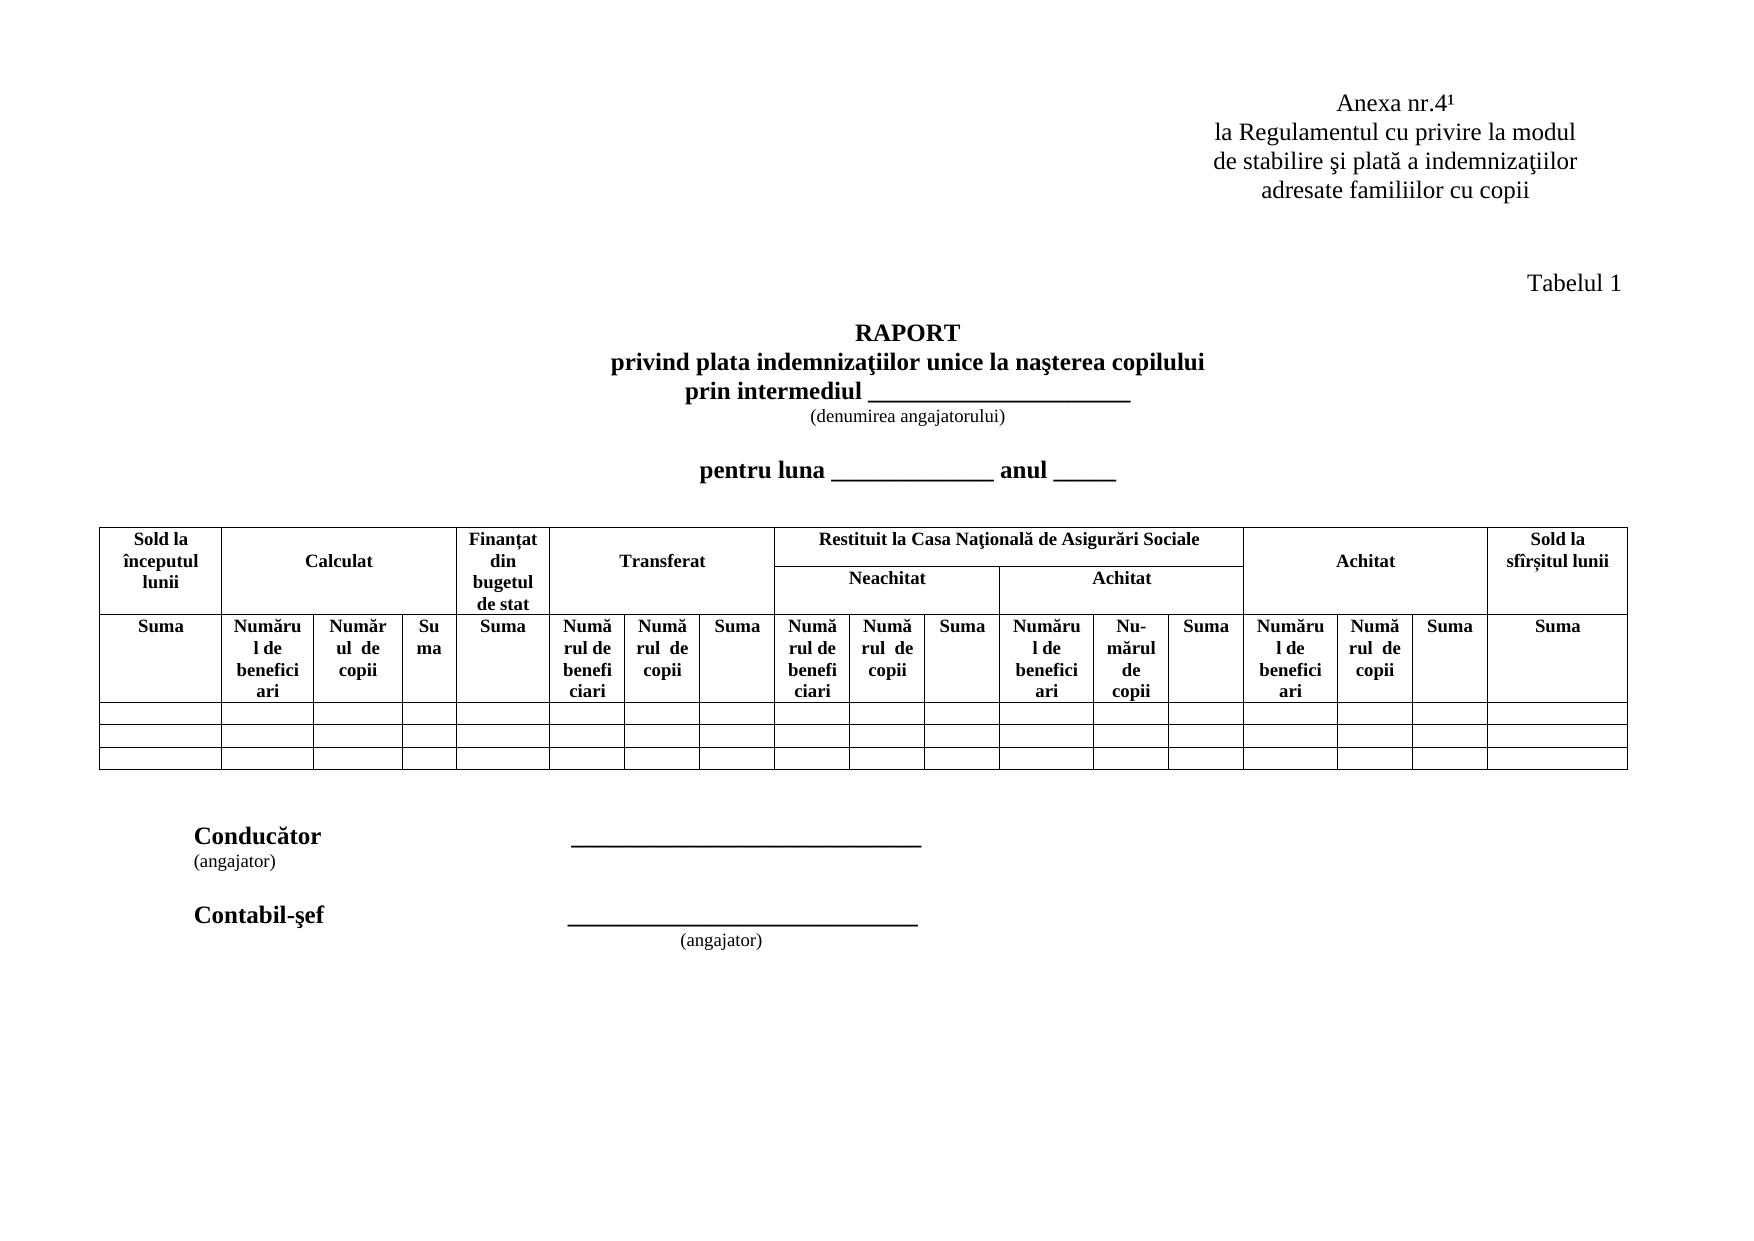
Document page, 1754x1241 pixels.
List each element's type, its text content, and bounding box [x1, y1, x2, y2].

table_cell [1094, 703, 1168, 724]
table_cell [925, 748, 999, 769]
table_cell [222, 703, 313, 724]
table_cell [775, 725, 849, 747]
table_cell [314, 703, 402, 724]
text prin intermediul _____________________ [118, 376, 1622, 405]
text Anexa nr.4¹ [1168, 88, 1622, 117]
table_cell [100, 725, 221, 747]
table_cell [1488, 748, 1627, 769]
table_cell [700, 725, 774, 747]
table_cell Numărul de beneficiari [222, 615, 313, 702]
text RAPORT [118, 318, 1622, 347]
text (denumirea angajatorului) [118, 405, 1622, 426]
table_cell Suma [403, 615, 456, 702]
table_header Sold la sfîrșitul lunii [1488, 528, 1627, 614]
table_cell [925, 725, 999, 747]
table_cell [1094, 748, 1168, 769]
table_cell Numărul de copii [850, 615, 924, 702]
text (angajator) [118, 928, 1622, 950]
table_cell [625, 703, 699, 724]
table_cell [222, 725, 313, 747]
table_cell [775, 748, 849, 769]
table_cell [850, 748, 924, 769]
table_header Finanțat din bugetul de stat [457, 528, 549, 614]
table_cell [457, 725, 549, 747]
table_cell Achitat [1000, 567, 1243, 614]
text (angajator) [118, 849, 1622, 871]
table_cell [1000, 703, 1093, 724]
table_cell [1413, 703, 1487, 724]
table_cell Suma [1488, 615, 1627, 702]
table_cell [1169, 748, 1243, 769]
table_cell [403, 725, 456, 747]
table_cell Suma [100, 615, 221, 702]
table_cell [403, 703, 456, 724]
table_cell Suma [1169, 615, 1243, 702]
table_cell [222, 748, 313, 769]
table_cell [550, 703, 624, 724]
table_cell [314, 748, 402, 769]
table_cell [1488, 703, 1627, 724]
table_cell Neachitat [775, 567, 999, 614]
table_cell [700, 703, 774, 724]
table_cell Numărul de copii [1338, 615, 1412, 702]
table_cell [457, 748, 549, 769]
text Contabil-şef ____________________________ [118, 900, 1622, 928]
table_cell [1094, 725, 1168, 747]
table_cell [850, 703, 924, 724]
table_cell [1338, 703, 1412, 724]
table_cell Suma [457, 615, 549, 702]
text adresate familiilor cu copii [1168, 175, 1622, 203]
text Tabelul 1 [118, 268, 1622, 297]
table_cell Numărul de beneficiari [775, 615, 849, 702]
table_cell Numărul de beneficiari [1000, 615, 1093, 702]
table_cell Numărul de copii [625, 615, 699, 702]
table_cell Numărul de copii [314, 615, 402, 702]
table_cell [1244, 725, 1337, 747]
table_header Transferat [550, 528, 774, 614]
table_cell [314, 725, 402, 747]
table_cell [1338, 748, 1412, 769]
text la Regulamentul cu privire la modul [1168, 117, 1622, 146]
text privind plata indemnizaţiilor unice la naşterea copilului [118, 347, 1622, 376]
table_cell [1169, 703, 1243, 724]
table_cell [775, 703, 849, 724]
table_cell [1413, 748, 1487, 769]
table_cell [1244, 748, 1337, 769]
table_cell [1244, 703, 1337, 724]
table_cell [1169, 725, 1243, 747]
table_cell Nu-mărul de copii [1094, 615, 1168, 702]
text Conducător ____________________________ [118, 821, 1622, 849]
table_cell [100, 703, 221, 724]
table_header Restituit la Casa Naţională de Asigurări Sociale [775, 528, 1243, 566]
table_cell [550, 748, 624, 769]
text de stabilire şi plată a indemnizaţiilor [1168, 146, 1622, 175]
table_cell [850, 725, 924, 747]
table_cell Suma [925, 615, 999, 702]
table_header Calculat [222, 528, 456, 614]
table_cell [1338, 725, 1412, 747]
table_header Achitat [1244, 528, 1487, 614]
table_cell [550, 725, 624, 747]
table_cell Numărul de beneficiari [550, 615, 624, 702]
table_cell [1000, 748, 1093, 769]
table_cell [457, 703, 549, 724]
table_cell [1413, 725, 1487, 747]
table_cell Suma [1413, 615, 1487, 702]
table_cell Numărul de beneficiari [1244, 615, 1337, 702]
text pentru luna _____________ anul _____ [118, 455, 1622, 484]
table_cell Suma [700, 615, 774, 702]
table_cell [100, 748, 221, 769]
table_cell [1000, 725, 1093, 747]
table_header Sold la începutul lunii [100, 528, 221, 614]
table_cell [1488, 725, 1627, 747]
table_cell [403, 748, 456, 769]
table_cell [625, 725, 699, 747]
table_cell [700, 748, 774, 769]
table_cell [625, 748, 699, 769]
table_cell [925, 703, 999, 724]
